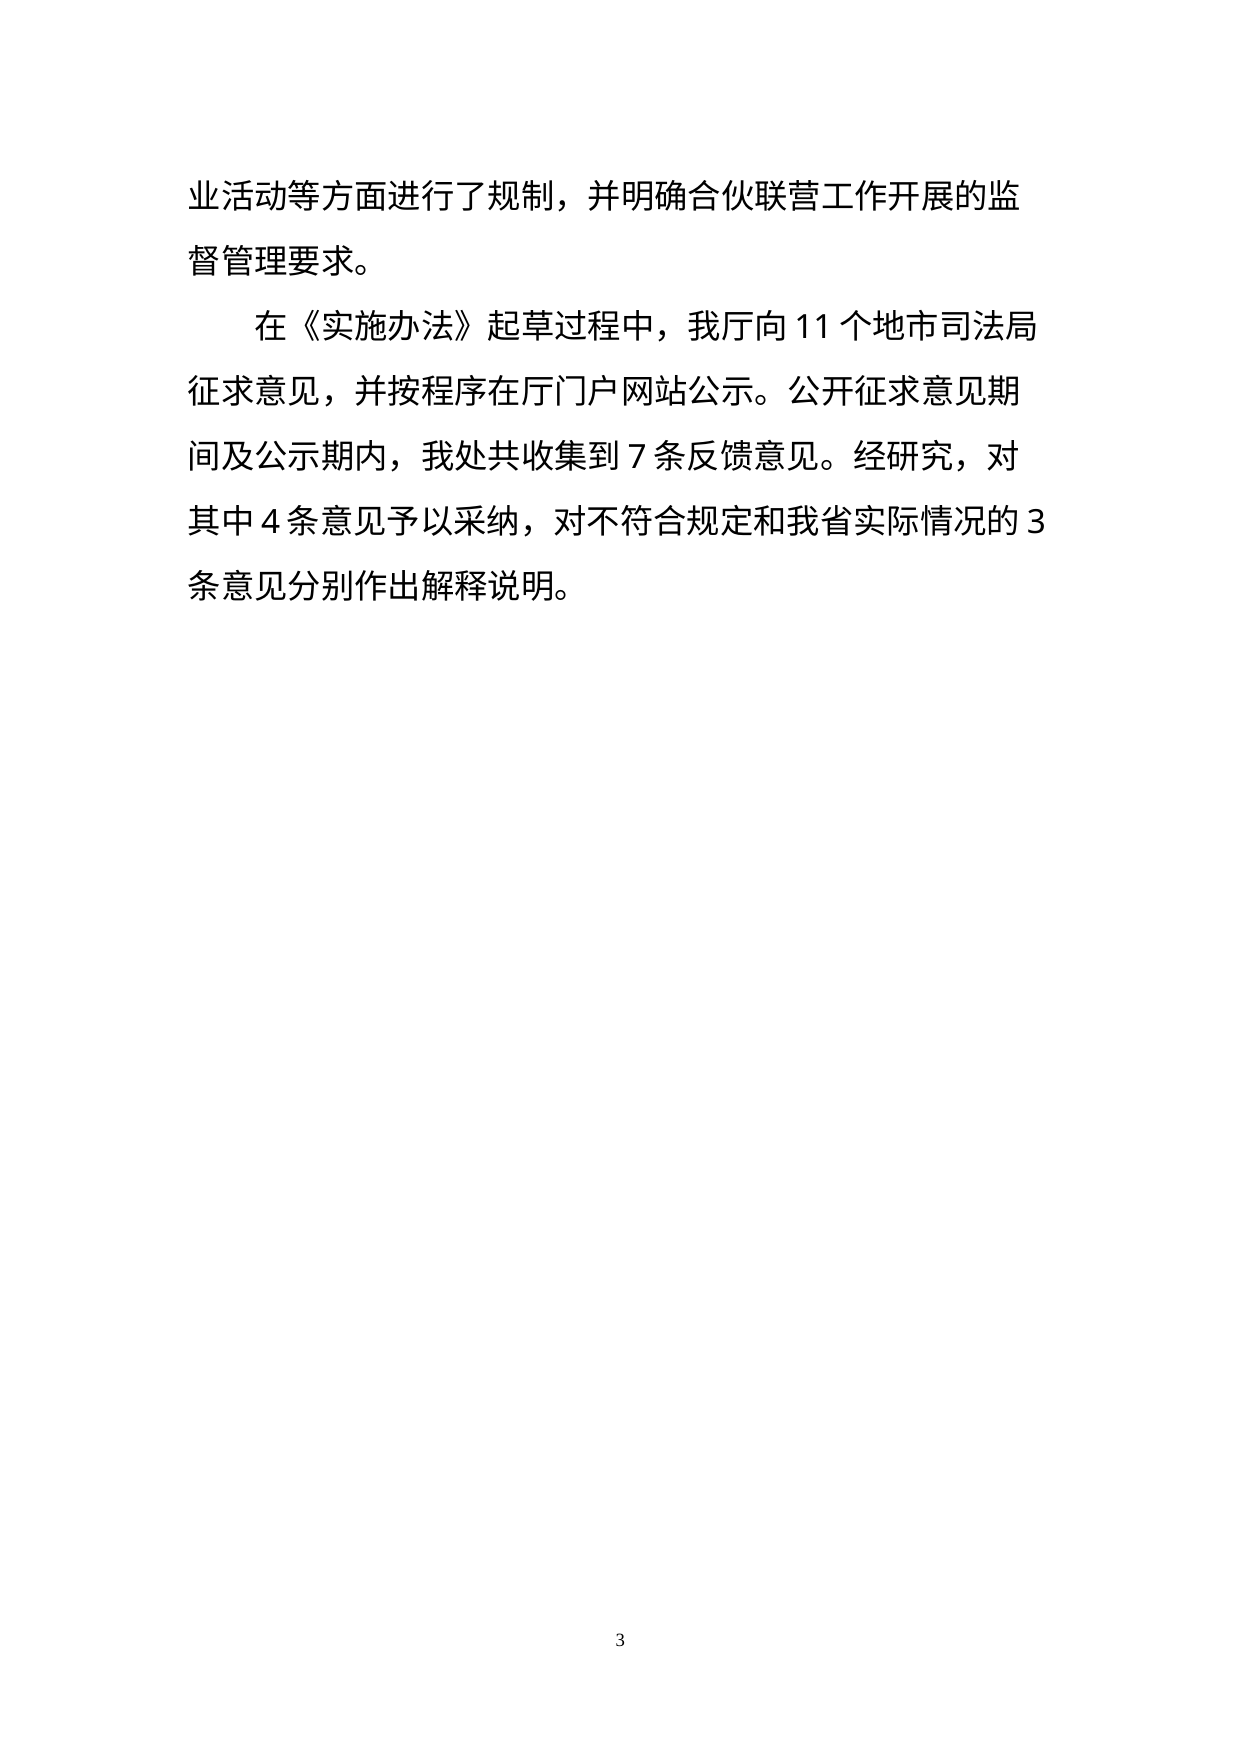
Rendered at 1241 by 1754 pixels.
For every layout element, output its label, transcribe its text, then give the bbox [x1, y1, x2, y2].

text 在《实施办法》起草过程中，我厅向11个地市司法局征求意见，并按程序在厅门户网站公示。公开征求意见期间及公示期内，我处共收集到7条反馈意见。经研究，对其中4条意见予以采纳，对不符合规定和我省实际情况的3条意见分别作出解释说明。 [187, 292, 1053, 617]
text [187, 162, 1053, 292]
